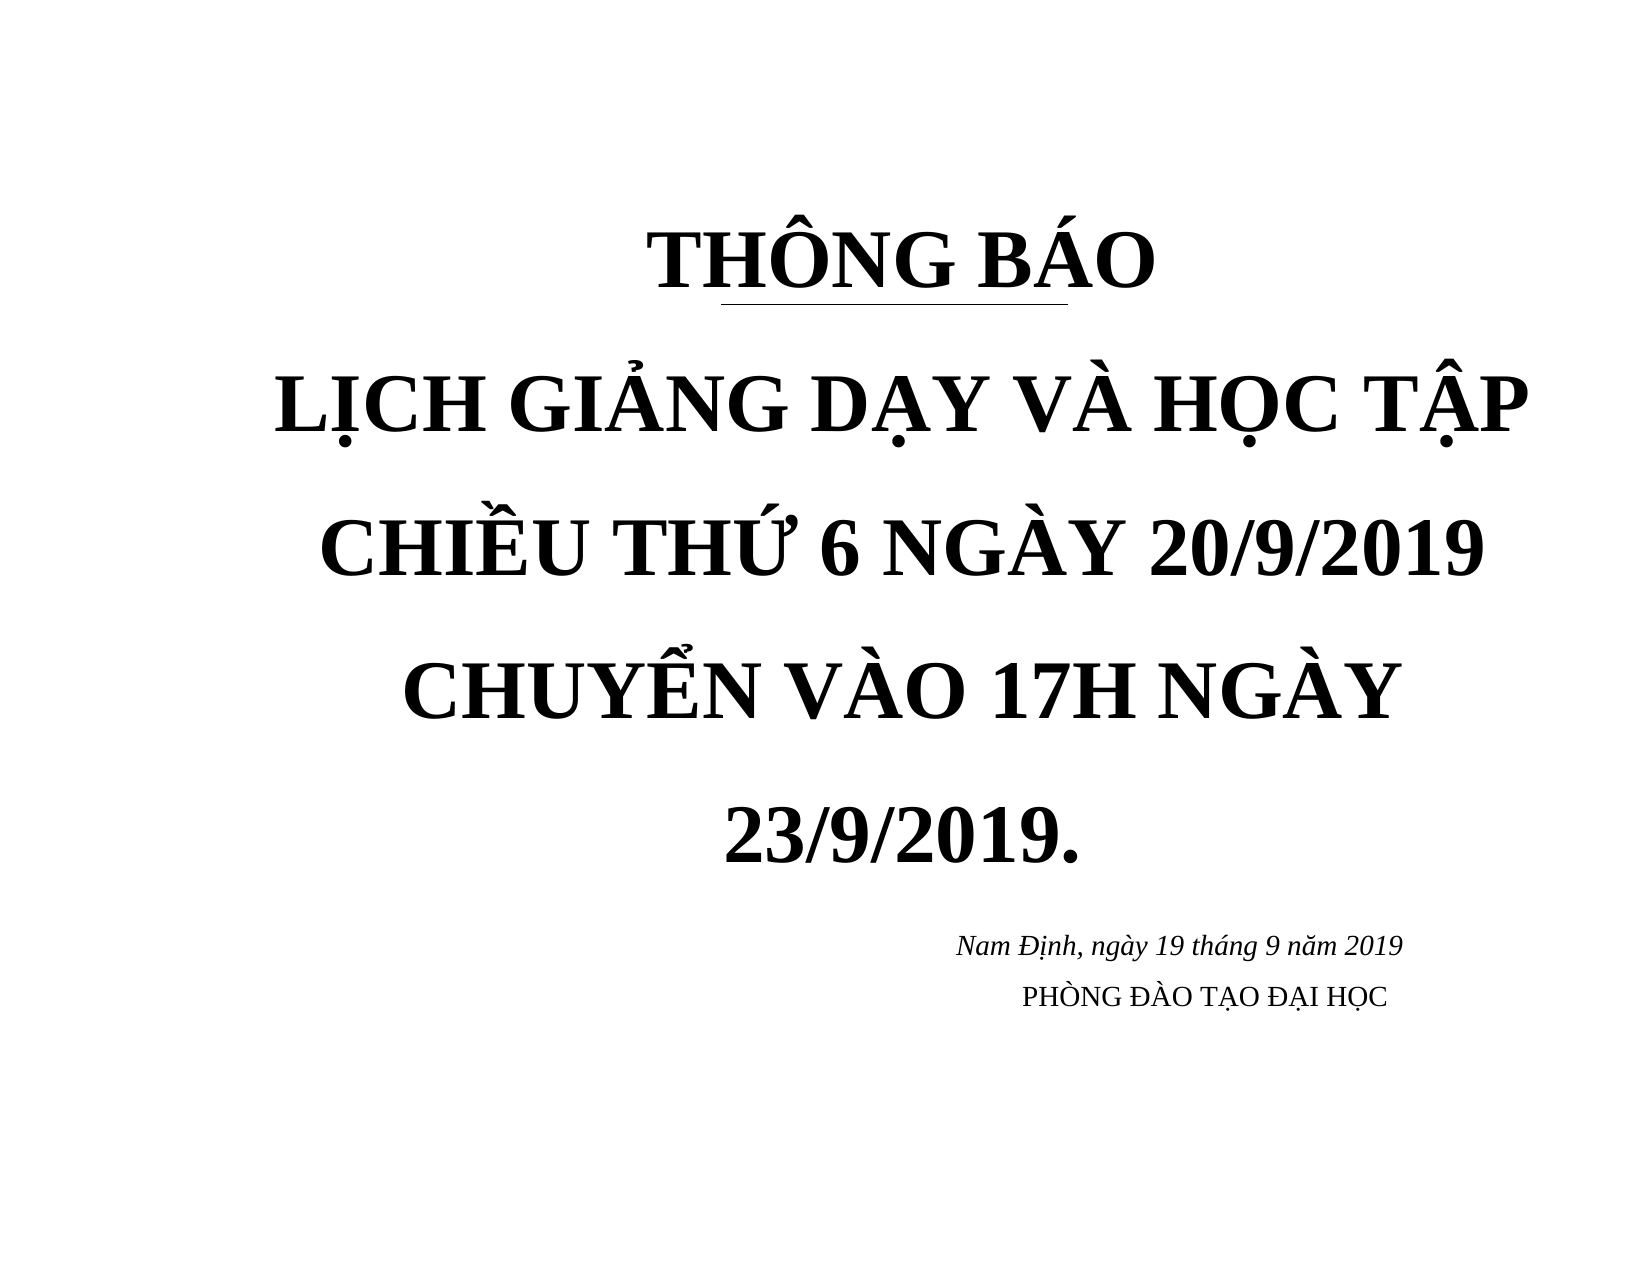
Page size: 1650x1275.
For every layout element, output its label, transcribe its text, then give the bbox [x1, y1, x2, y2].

list LỊCH GIẢNG DẠY VÀ HỌC TẬP CHIỀU THỨ 6 NGÀY 20/9/2019 CHUYỂN VÀO 17H NGÀY 23/9/2019. [225, 353, 1580, 881]
list Nam Định, ngày 19 tháng 9 năm 2019 [225, 928, 1580, 962]
list PHÒNG ĐÀO TẠO ĐẠI HỌC [225, 979, 1580, 1012]
list THÔNG BÁO [225, 210, 1580, 306]
